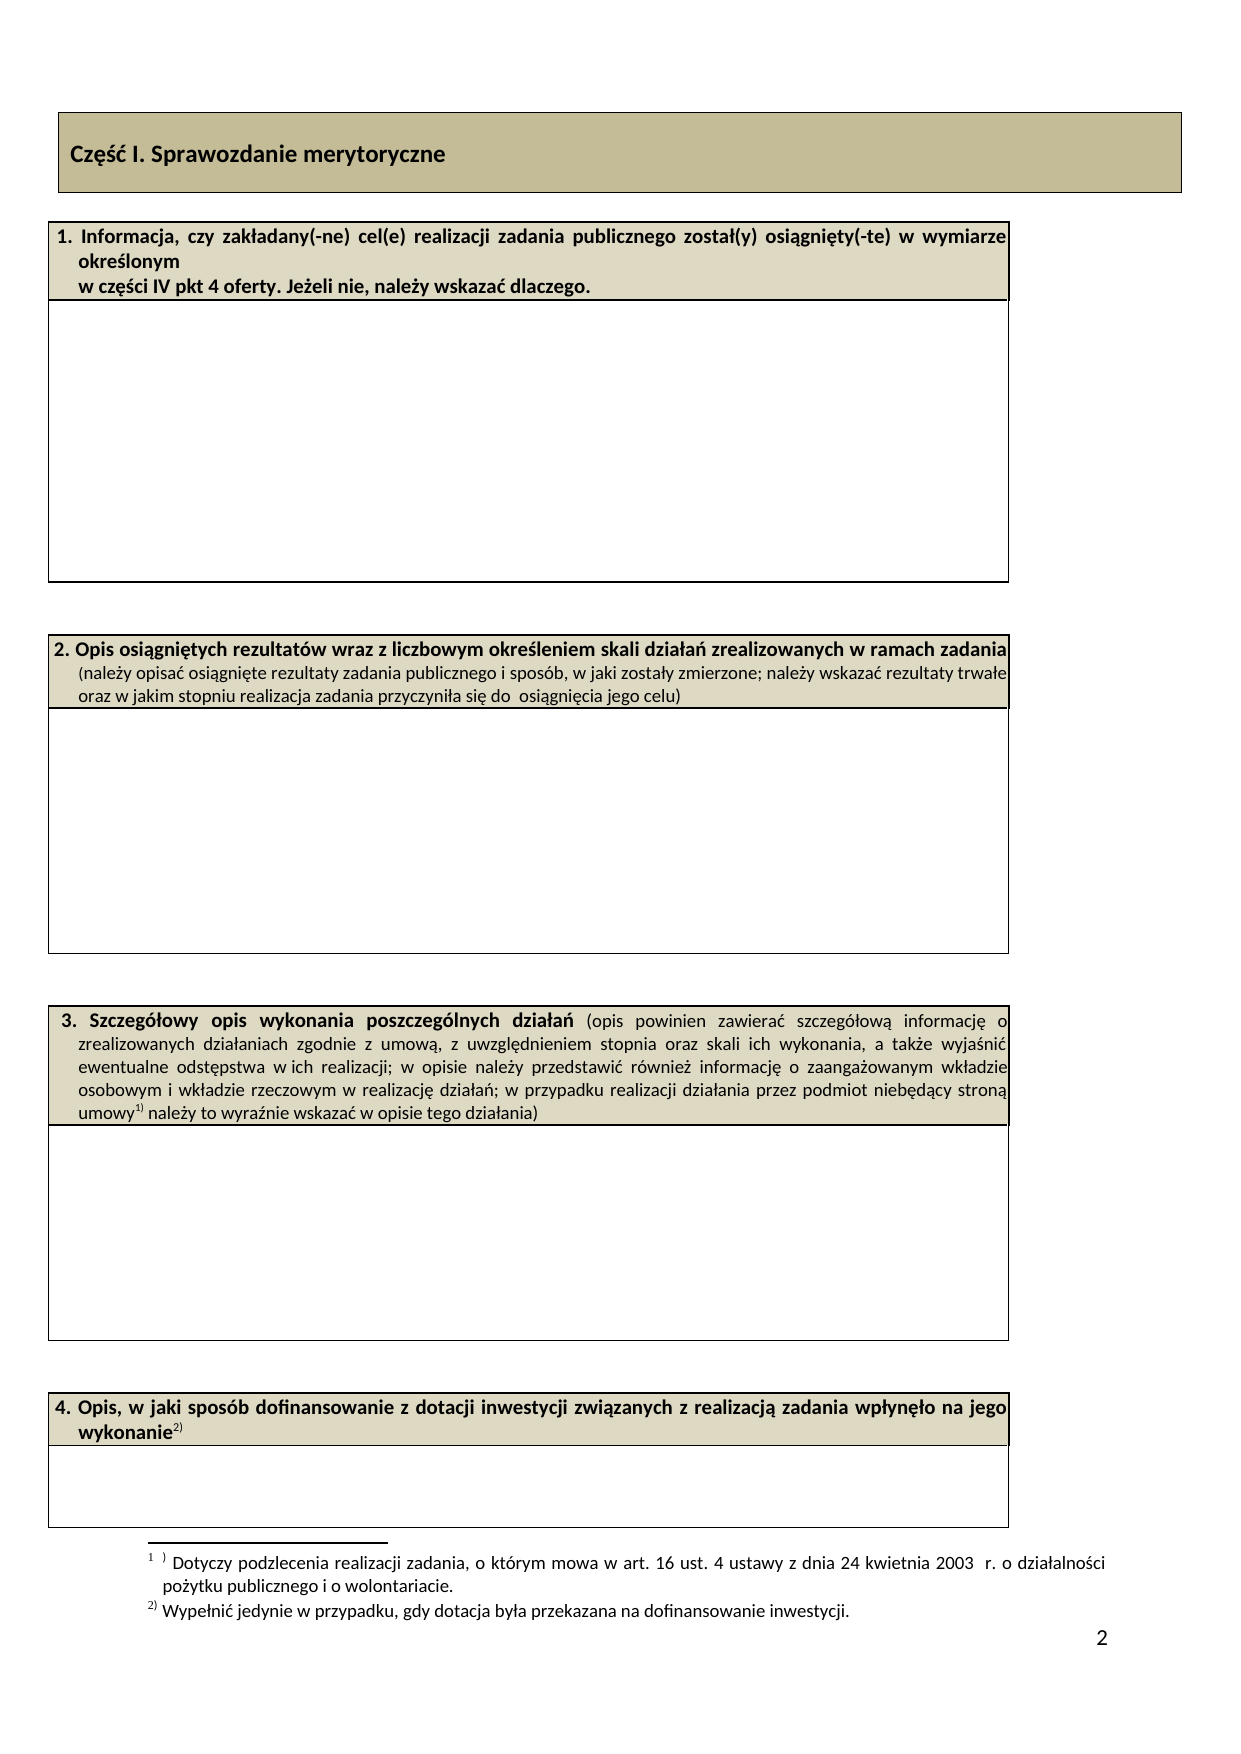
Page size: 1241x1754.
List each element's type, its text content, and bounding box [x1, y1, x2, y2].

table_cell [49, 299, 1008, 581]
table_cell [49, 1124, 1008, 1339]
table_cell [49, 1445, 1008, 1527]
table_header 4. Opis, w jaki sposób dofinansowanie z dotacji inwestycji związanych z realizacją zadania wpłynęło na jego wykonanie) [49, 1394, 1008, 1445]
table_header 1. Informacja, czy zakładany(-ne) cel(e) realizacji zadania publicznego został(y) osiągnięty(-te) w wymiarze określonym w części IV pkt 4 oferty. Jeżeli nie, należy wskazać dlaczego. [49, 223, 1008, 299]
table_header Część I. Sprawozdanie merytoryczne [59, 113, 1181, 192]
table_header 2. Opis osiągniętych rezultatów wraz z liczbowym określeniem skali działań zrealizowanych w ramach zadania (należy opisać osiągnięte rezultaty zadania publicznego i sposób, w jaki zostały zmierzone; należy wskazać rezultaty trwałe oraz w jakim stopniu realizacja zadania przyczyniła się do osiągnięcia jego celu) [49, 636, 1008, 707]
table_header 3. Szczegółowy opis wykonania poszczególnych działań (opis powinien zawierać szczegółową informację o zrealizowanych działaniach zgodnie z umową, z uwzględnieniem stopnia oraz skali ich wykonania, a także wyjaśnić ewentualne odstępstwa w ich realizacji; w opisie należy przedstawić również informację o zaangażowanym wkładzie osobowym i wkładzie rzeczowym w realizację działań; w przypadku realizacji działania przez podmiot niebędący stroną umowy) należy to wyraźnie wskazać w opisie tego działania) [49, 1007, 1008, 1124]
table_cell [49, 707, 1008, 953]
